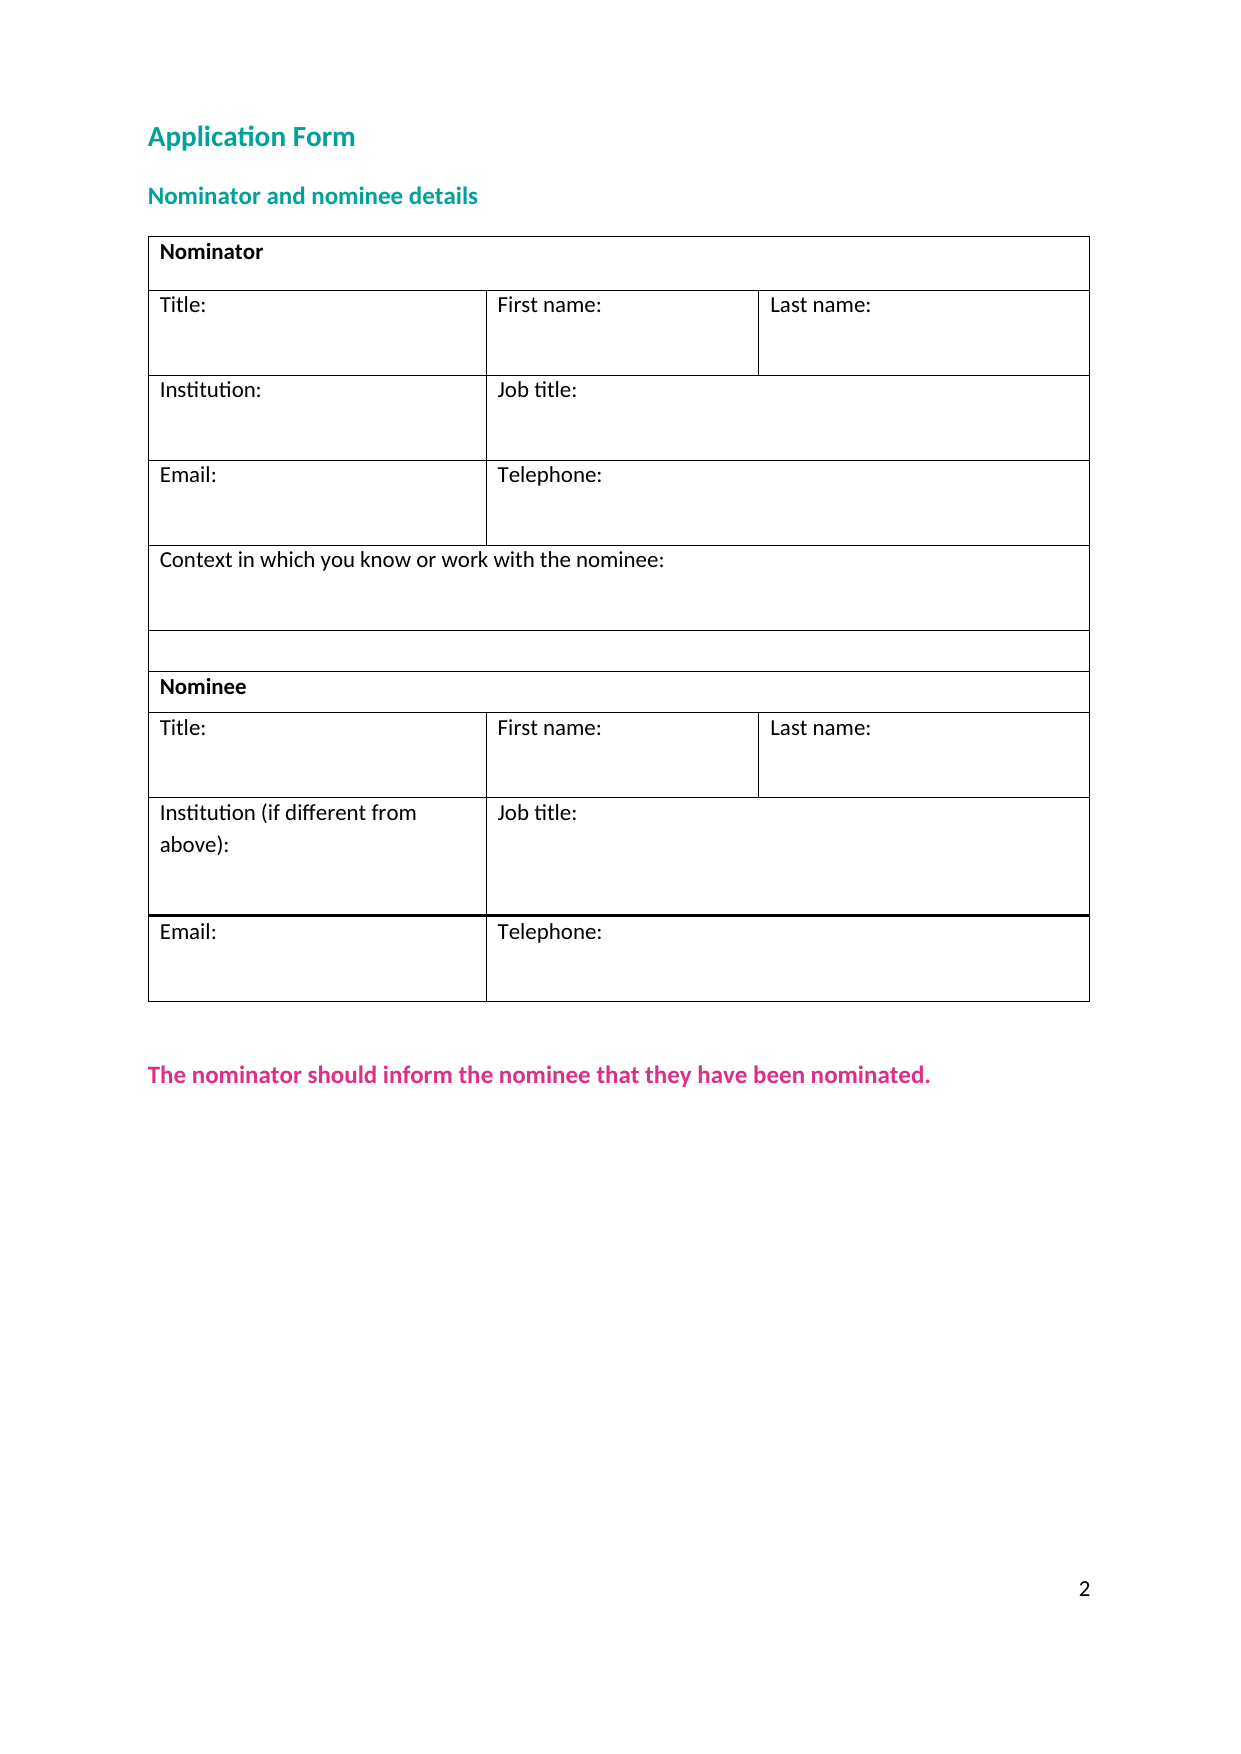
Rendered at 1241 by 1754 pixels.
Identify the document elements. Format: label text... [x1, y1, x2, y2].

table_cell [149, 631, 1089, 671]
subtitle Nominator and nominee details [148, 180, 1090, 210]
table_cell Title: [149, 713, 486, 797]
table_cell Context in which you know or work with the nominee: [149, 546, 1089, 629]
table_header Nominator [149, 237, 1089, 289]
table_cell First name: [487, 713, 758, 797]
subtitle Application Form [148, 118, 1090, 154]
table_cell Institution: [149, 376, 486, 459]
table_cell Nominee [149, 672, 1089, 712]
subtitle The nominator should inform the nominee that they have been nominated. [148, 1059, 1090, 1089]
table_cell Email: [149, 917, 486, 1001]
table_cell Last name: [759, 291, 1089, 374]
table_cell Institution (if different from above): [149, 798, 486, 914]
table_cell Email: [149, 461, 486, 544]
table_cell Last name: [759, 713, 1089, 797]
table_cell First name: [487, 291, 758, 374]
table_cell Telephone: [487, 461, 1089, 544]
table_cell Telephone: [487, 917, 1089, 1001]
table_cell Job title: [487, 798, 1089, 914]
table_cell Title: [149, 291, 486, 374]
table_cell Job title: [487, 376, 1089, 459]
